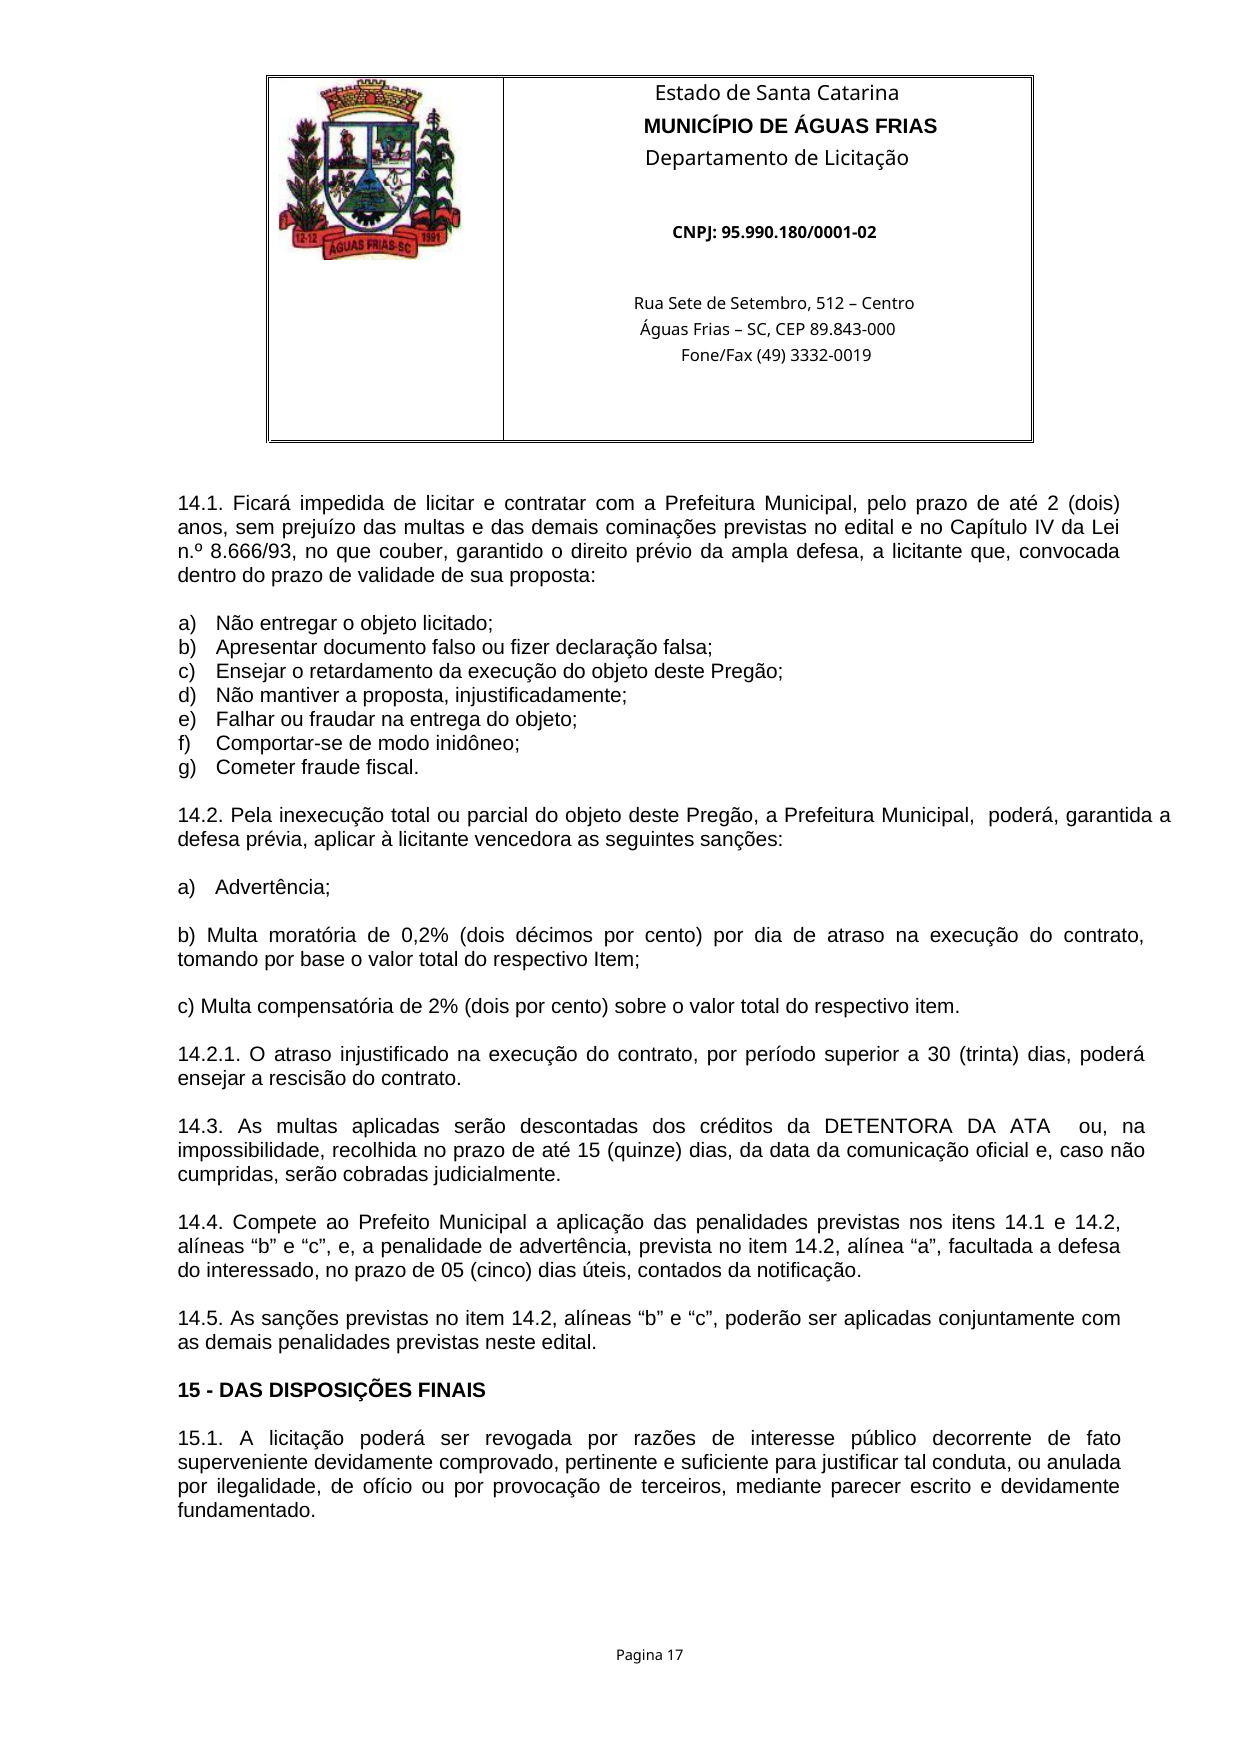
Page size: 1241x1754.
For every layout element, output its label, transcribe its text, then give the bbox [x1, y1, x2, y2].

list Comportar-se de modo inidôneo; [178, 731, 1122, 755]
text 14.2.1. O atraso injustificado na execução do contrato, por período superior a 30 (trinta) dias, poderá ensejar a rescisão do contrato. [177, 1042, 1146, 1090]
text b) Multa moratória de 0,2% (dois décimos por cento) por dia de atraso na execução do contrato, tomando por base o valor total do respectivo Item; [177, 922, 1146, 970]
list Não entregar o objeto licitado; [178, 611, 1137, 635]
list Falhar ou fraudar na entrega do objeto; [178, 707, 1122, 731]
list Não mantiver a proposta, injustificadamente; [178, 683, 1122, 707]
list Cometer fraude fiscal. [178, 755, 1122, 779]
list Ensejar o retardamento da execução do objeto deste Pregão; [178, 659, 1122, 683]
picture [278, 78, 464, 260]
list Apresentar documento falso ou fizer declaração falsa; [178, 635, 1122, 659]
text 14.5. As sanções previstas no item 14.2, alíneas “b” e “c”, poderão ser aplicadas conjuntamente com as demais penalidades previstas neste edital. [177, 1306, 1122, 1354]
text 14.4. Compete ao Prefeito Municipal a aplicação das penalidades previstas nos itens 14.1 e 14.2, alíneas “b” e “c”, e, a penalidade de advertência, prevista no item 14.2, alínea “a”, facultada a defesa do interessado, no prazo de 05 (cinco) dias úteis, contados da notificação. [177, 1210, 1122, 1282]
text 14.2. Pela inexecução total ou parcial do objeto deste Pregão, a Prefeitura Municipal, poderá, garantida a defesa prévia, aplicar à licitante vencedora as seguintes sanções: [177, 803, 1173, 851]
list Advertência; [177, 874, 1146, 898]
text 15 - DAS DISPOSIÇÕES FINAIS [177, 1378, 1122, 1402]
list 14.1. Ficará impedida de licitar e contratar com a Prefeitura Municipal, pelo prazo de até 2 (dois) anos, sem prejuízo das multas e das demais cominações previstas no edital e no Capítulo IV da Lei n.º 8.666/93, no que couber, garantido o direito prévio da ampla defesa, a licitante que, convocada dentro do prazo de validade de sua proposta: [177, 491, 1122, 587]
text c) Multa compensatória de 2% (dois por cento) sobre o valor total do respectivo item. [177, 994, 1146, 1018]
text 14.3. As multas aplicadas serão descontadas dos créditos da DETENTORA DA ATA ou, na impossibilidade, recolhida no prazo de até 15 (quinze) dias, da data da comunicação oficial e, caso não cumpridas, serão cobradas judicialmente. [177, 1114, 1146, 1186]
text 15.1. A licitação poderá ser revogada por razões de interesse público decorrente de fato superveniente devidamente comprovado, pertinente e suficiente para justificar tal conduta, ou anulada por ilegalidade, de ofício ou por provocação de terceiros, mediante parecer escrito e devidamente fundamentado. [177, 1426, 1122, 1521]
